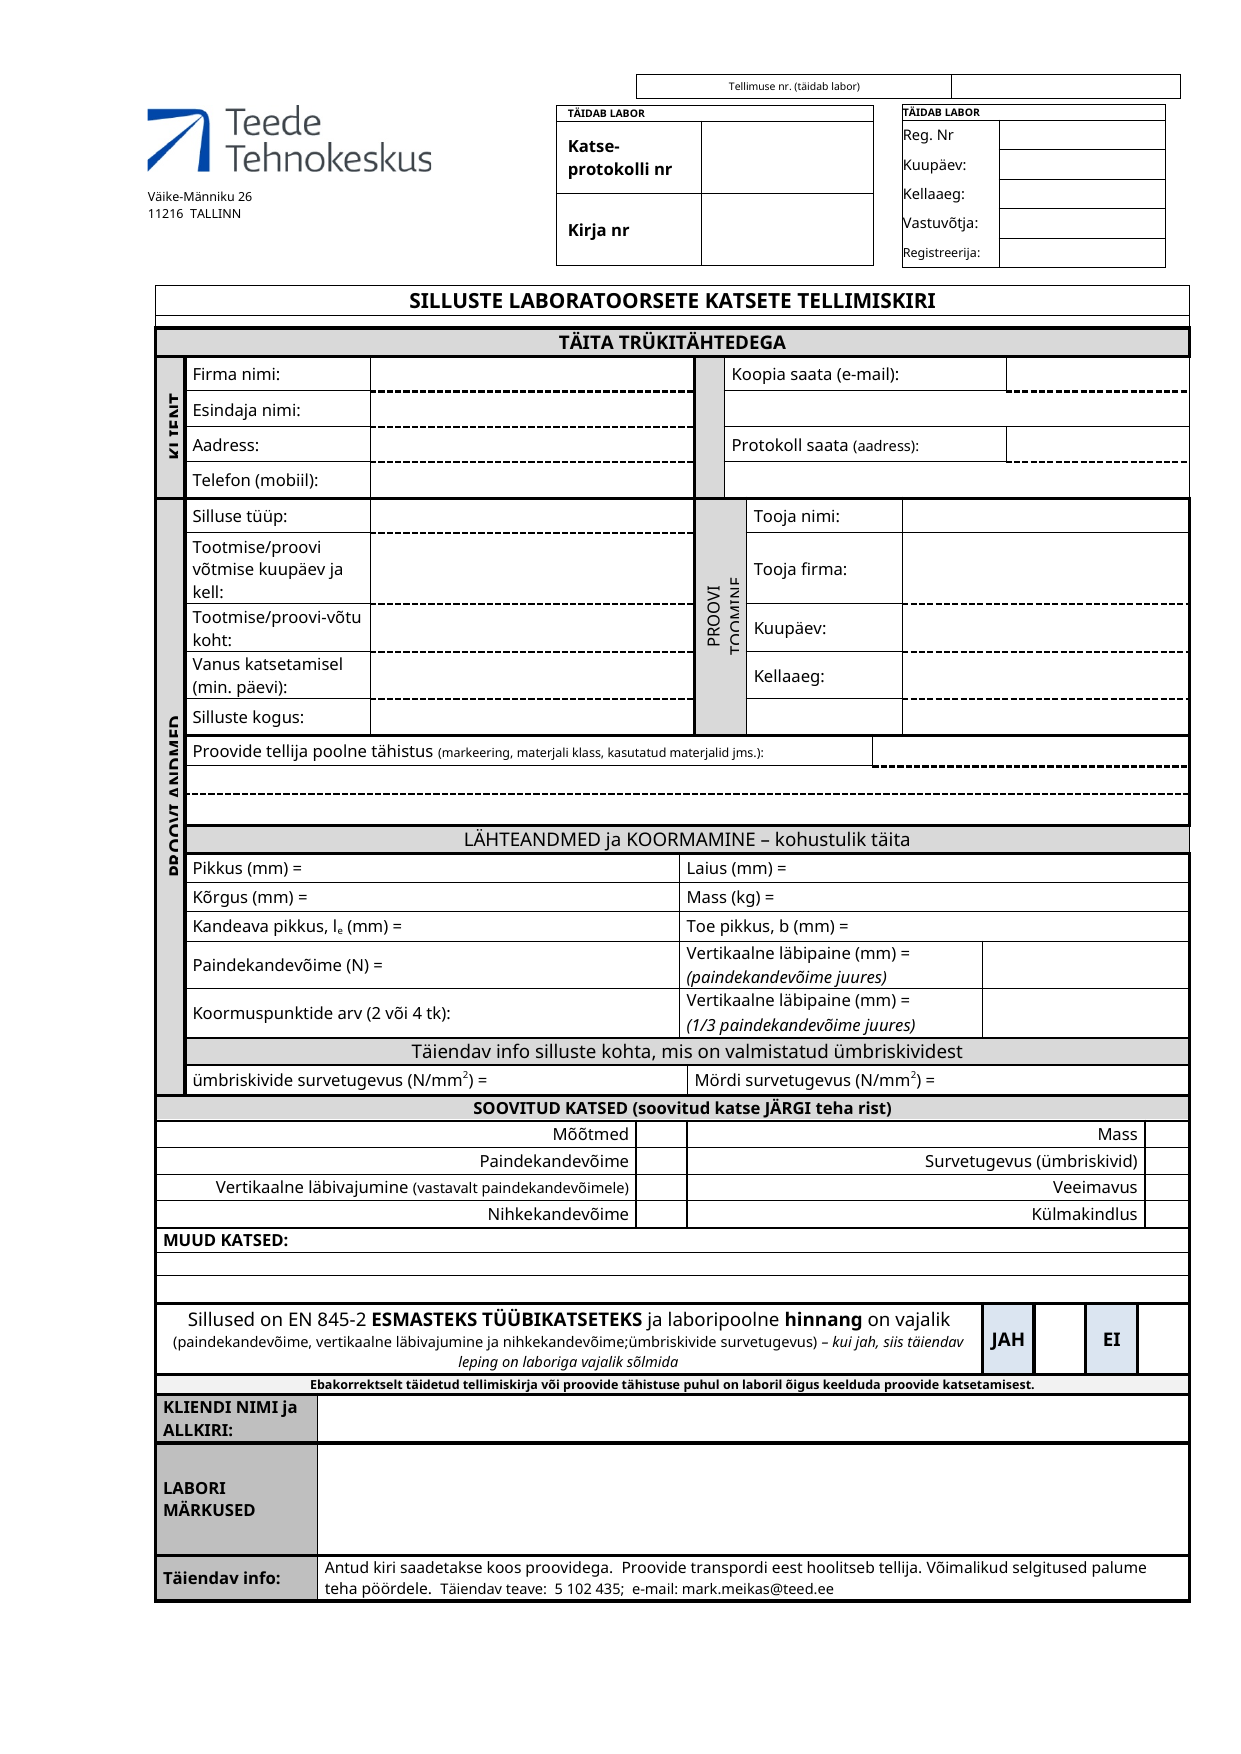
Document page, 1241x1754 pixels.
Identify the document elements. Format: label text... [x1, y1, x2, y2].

table_cell [318, 1445, 1188, 1554]
table_cell [1146, 1148, 1188, 1174]
table_cell Antud kiri saadetakse koos proovidega. Proovide transpordi eest hoolitseb tellija. Võimalikud selgitused palume teha pöördele. Täiendav teave: 5 102 435; e-mail: mark.meikas@teed.ee [318, 1557, 1188, 1599]
table_cell [371, 532, 693, 603]
table_cell [637, 1201, 686, 1227]
table_cell Kandeava pikkus, le (mm) = [187, 912, 679, 941]
table_cell Ebakorrektselt täidetud tellimiskirja või proovide tähistuse puhul on laboril õigus keelduda proovide katsetamisest. [157, 1376, 1188, 1393]
table_cell Sillused on EN 845-2 ESMASTEKS TÜÜBIKATSETEKS ja laboripoolne hinnang on vajalik (paindekandevõime, vertikaalne läbivajumine ja nihkekandevõime;ümbriskivide survetugevus) – kui jah, siis täiendav leping on laboriga vajalik sõlmida [157, 1305, 981, 1373]
table_cell [371, 698, 693, 734]
table_cell Pikkus (mm) = [187, 855, 679, 882]
table_cell Mõõtmed [157, 1122, 635, 1147]
table_cell Mass (kg) = [680, 883, 1188, 911]
table_cell MUUD KATSED: [157, 1229, 1188, 1252]
table_cell JAH [984, 1305, 1032, 1373]
table_cell ümbriskivide survetugevus (N/mm2) = [187, 1066, 687, 1094]
table_cell [371, 461, 693, 497]
table_cell TÄITA TRÜKITÄHTEDEGA [157, 330, 1188, 355]
table_cell Laius (mm) = [680, 855, 1188, 882]
table_cell KLIENT [157, 358, 183, 497]
table_cell [1146, 1201, 1188, 1227]
table_cell [187, 793, 1188, 823]
table_cell Nihkekandevõime [157, 1201, 635, 1227]
table_cell Vanus katsetamisel (min. päevi): [187, 652, 370, 698]
table_cell [637, 1122, 686, 1147]
table_cell Telefon (mobiil): [187, 462, 370, 497]
table_cell [371, 603, 693, 651]
table_cell (paindekandevõime juures) [680, 964, 982, 988]
table_cell [637, 1148, 686, 1174]
table_cell [157, 1276, 1188, 1302]
table_cell Täiendav info silluste kohta, mis on valmistatud ümbriskividest [187, 1039, 1188, 1064]
table_cell [1146, 1122, 1188, 1147]
table_cell Mass [688, 1122, 1144, 1147]
table_cell Tooja nimi: [747, 500, 902, 532]
table_cell Survetugevus (ümbriskivid) [688, 1148, 1144, 1174]
table_cell [696, 358, 724, 497]
table_cell Vertikaalne läbipaine (mm) = [680, 942, 982, 964]
table_header SILLUSTE LABORATOORSETE KATSETE TELLIMISKIRI [156, 286, 1189, 314]
table_cell [637, 1175, 686, 1200]
table_cell [1146, 1175, 1188, 1200]
table_cell Tootmise/proovi-võtu koht: [187, 604, 370, 651]
table_cell Täiendav info: [157, 1557, 317, 1599]
table_cell [156, 316, 1189, 326]
table_cell [371, 426, 693, 461]
table_cell [903, 651, 1188, 698]
table_cell [983, 942, 1188, 988]
table_cell SOOVITUD KATSED (soovitud katse JÄRGI teha rist) [157, 1097, 1188, 1119]
table_cell Firma nimi: [187, 358, 370, 390]
table_cell [903, 698, 1188, 734]
table_cell [903, 500, 1188, 532]
table_cell PROOVI ANDMED [157, 500, 183, 1094]
table_cell Veeimavus [688, 1175, 1144, 1200]
table_cell Kellaaeg: [747, 652, 902, 698]
table_cell [873, 737, 1188, 765]
table_cell Vertikaalne läbipaine (mm) = [680, 989, 982, 1012]
table_cell [747, 699, 902, 734]
table_cell PROOVI TOOMINE [696, 500, 746, 734]
table_cell Proovide tellija poolne tähistus (markeering, materjali klass, kasutatud materjalid jms.): [187, 737, 872, 765]
table_cell [903, 533, 1188, 603]
table_cell [157, 1253, 1188, 1275]
table_cell Paindekandevõime [157, 1148, 635, 1174]
table_cell Kuupäev: [747, 604, 902, 651]
table_cell Silluste kogus: [187, 699, 370, 734]
table_cell Koormuspunktide arv (2 või 4 tk): [187, 989, 679, 1037]
table_cell LÄHTEANDMED ja KOORMAMINE – kohustulik täita [187, 827, 1189, 852]
table_cell [1007, 358, 1189, 390]
table_cell [1139, 1305, 1188, 1373]
table_cell EI [1087, 1305, 1136, 1373]
table_cell [1007, 427, 1189, 461]
table_cell [903, 603, 1188, 651]
table_cell Kõrgus (mm) = [187, 883, 679, 911]
table_cell [187, 765, 1188, 793]
table_cell KLIENDI NIMI ja ALLKIRI: [157, 1396, 317, 1441]
table_cell Külmakindlus [688, 1201, 1144, 1227]
table_cell [725, 461, 1189, 497]
table_cell [318, 1396, 1188, 1441]
table_cell Tootmise/proovi võtmise kuupäev ja kell: [187, 533, 370, 603]
table_cell (1/3 paindekandevõime juures) [680, 1012, 982, 1037]
table_cell [371, 500, 693, 532]
table_cell Mördi survetugevus (N/mm2) = [688, 1066, 1188, 1094]
picture [147, 105, 432, 172]
table_cell [1036, 1305, 1084, 1373]
table_cell Vertikaalne läbivajumine (vastavalt paindekandevõimele) [157, 1175, 635, 1200]
table_cell Tooja firma: [747, 533, 902, 603]
table_cell Toe pikkus, b (mm) = [680, 912, 1188, 941]
table_cell [371, 390, 693, 426]
table_cell [983, 989, 1188, 1037]
table_cell [725, 390, 1189, 426]
table_cell LABORI MÄRKUSED [157, 1445, 317, 1554]
table_cell Protokoll saata (aadress): [725, 427, 1006, 461]
table_cell Koopia saata (e-mail): [725, 358, 1006, 390]
table_cell Esindaja nimi: [187, 391, 370, 426]
table_cell Silluse tüüp: [187, 500, 370, 532]
table_cell [371, 651, 693, 698]
table_cell [371, 358, 693, 390]
table_cell Paindekandevõime (N) = [187, 942, 679, 988]
table_cell Aadress: [187, 427, 370, 461]
